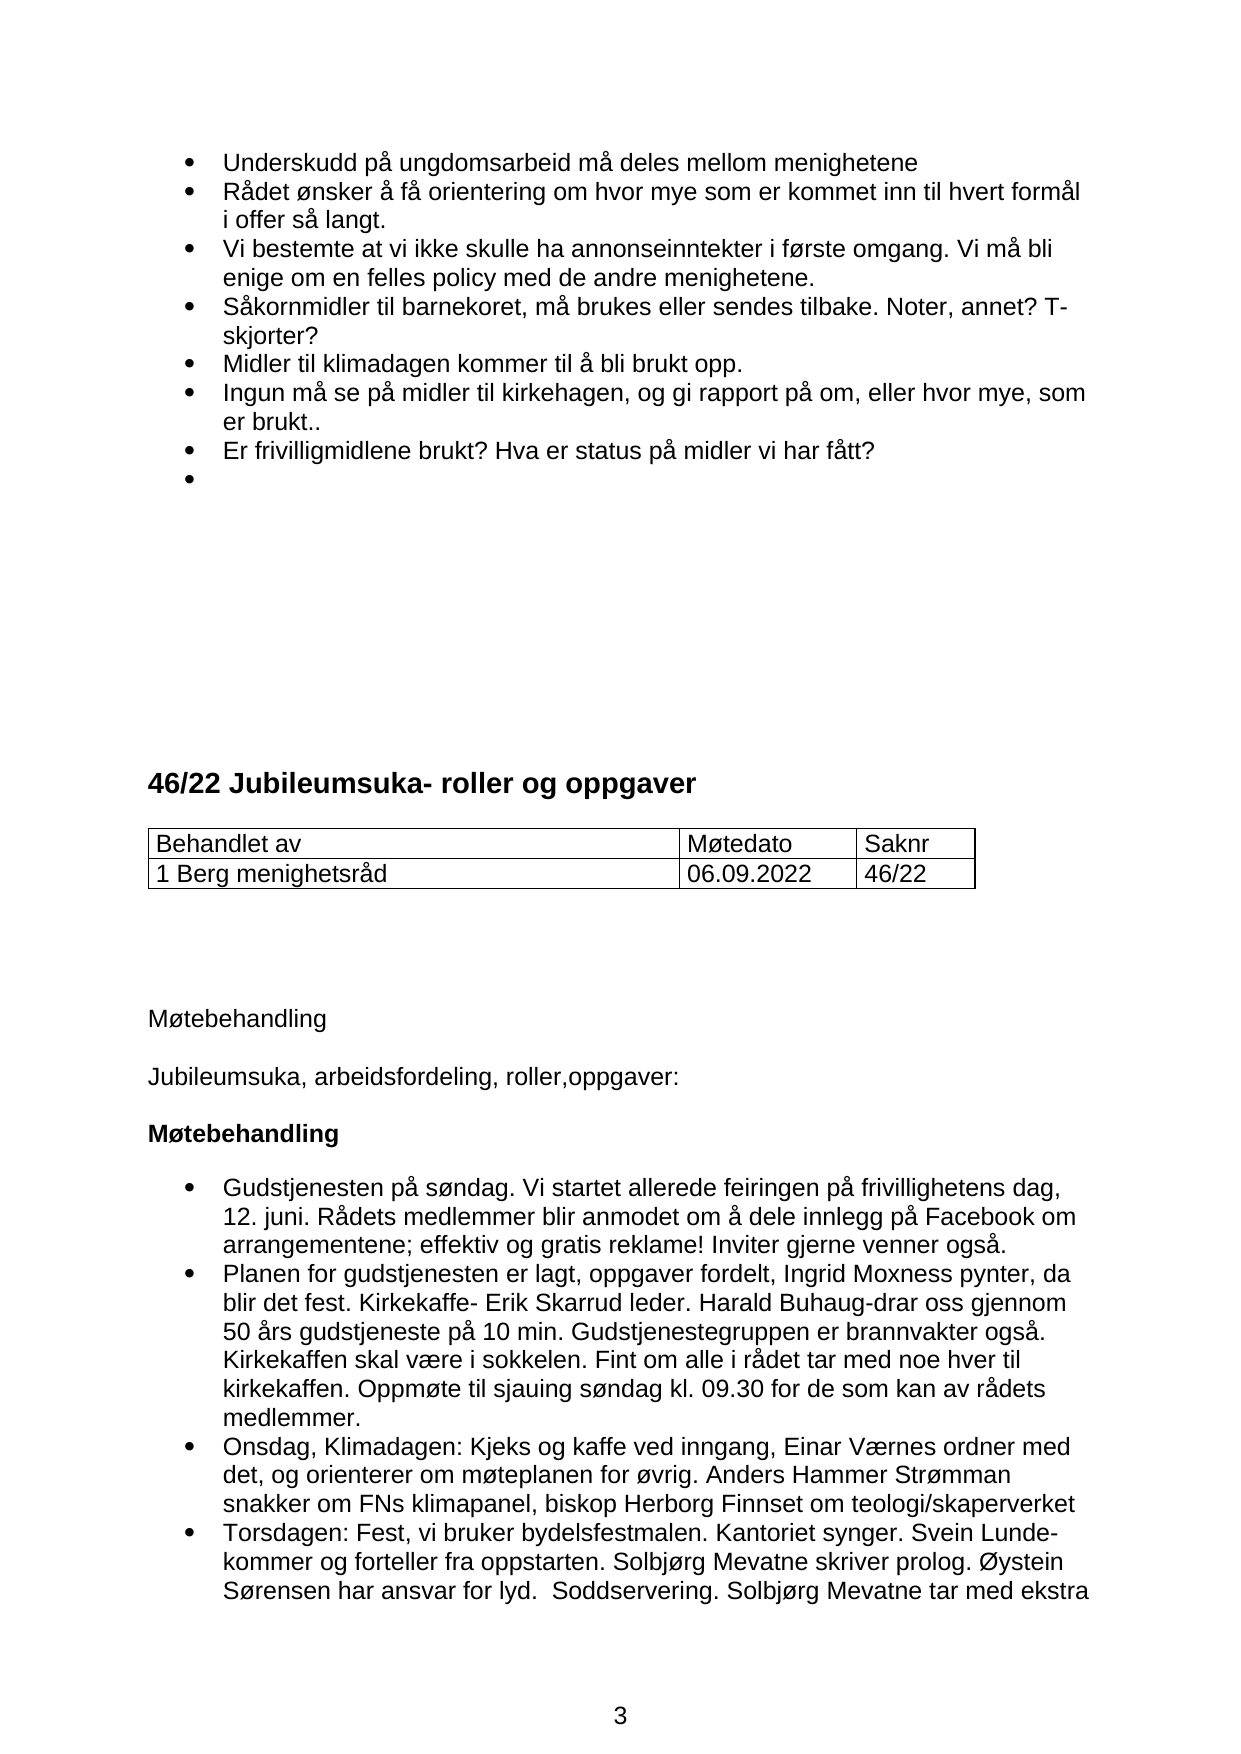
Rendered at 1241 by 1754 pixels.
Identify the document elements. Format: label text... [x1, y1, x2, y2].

table_header Behandlet av [149, 829, 679, 858]
table_header Saknr [857, 829, 974, 858]
text Jubileumsuka, arbeidsfordeling, roller,oppgaver: [148, 1061, 1092, 1090]
table_header Møtedato [680, 829, 856, 858]
table_cell 06.09.2022 [680, 859, 856, 888]
table_cell 1 Berg menighetsråd [149, 859, 679, 888]
table_cell 46/22 [857, 859, 974, 888]
title 46/22 Jubileumsuka- roller og oppgaver [148, 766, 1092, 799]
